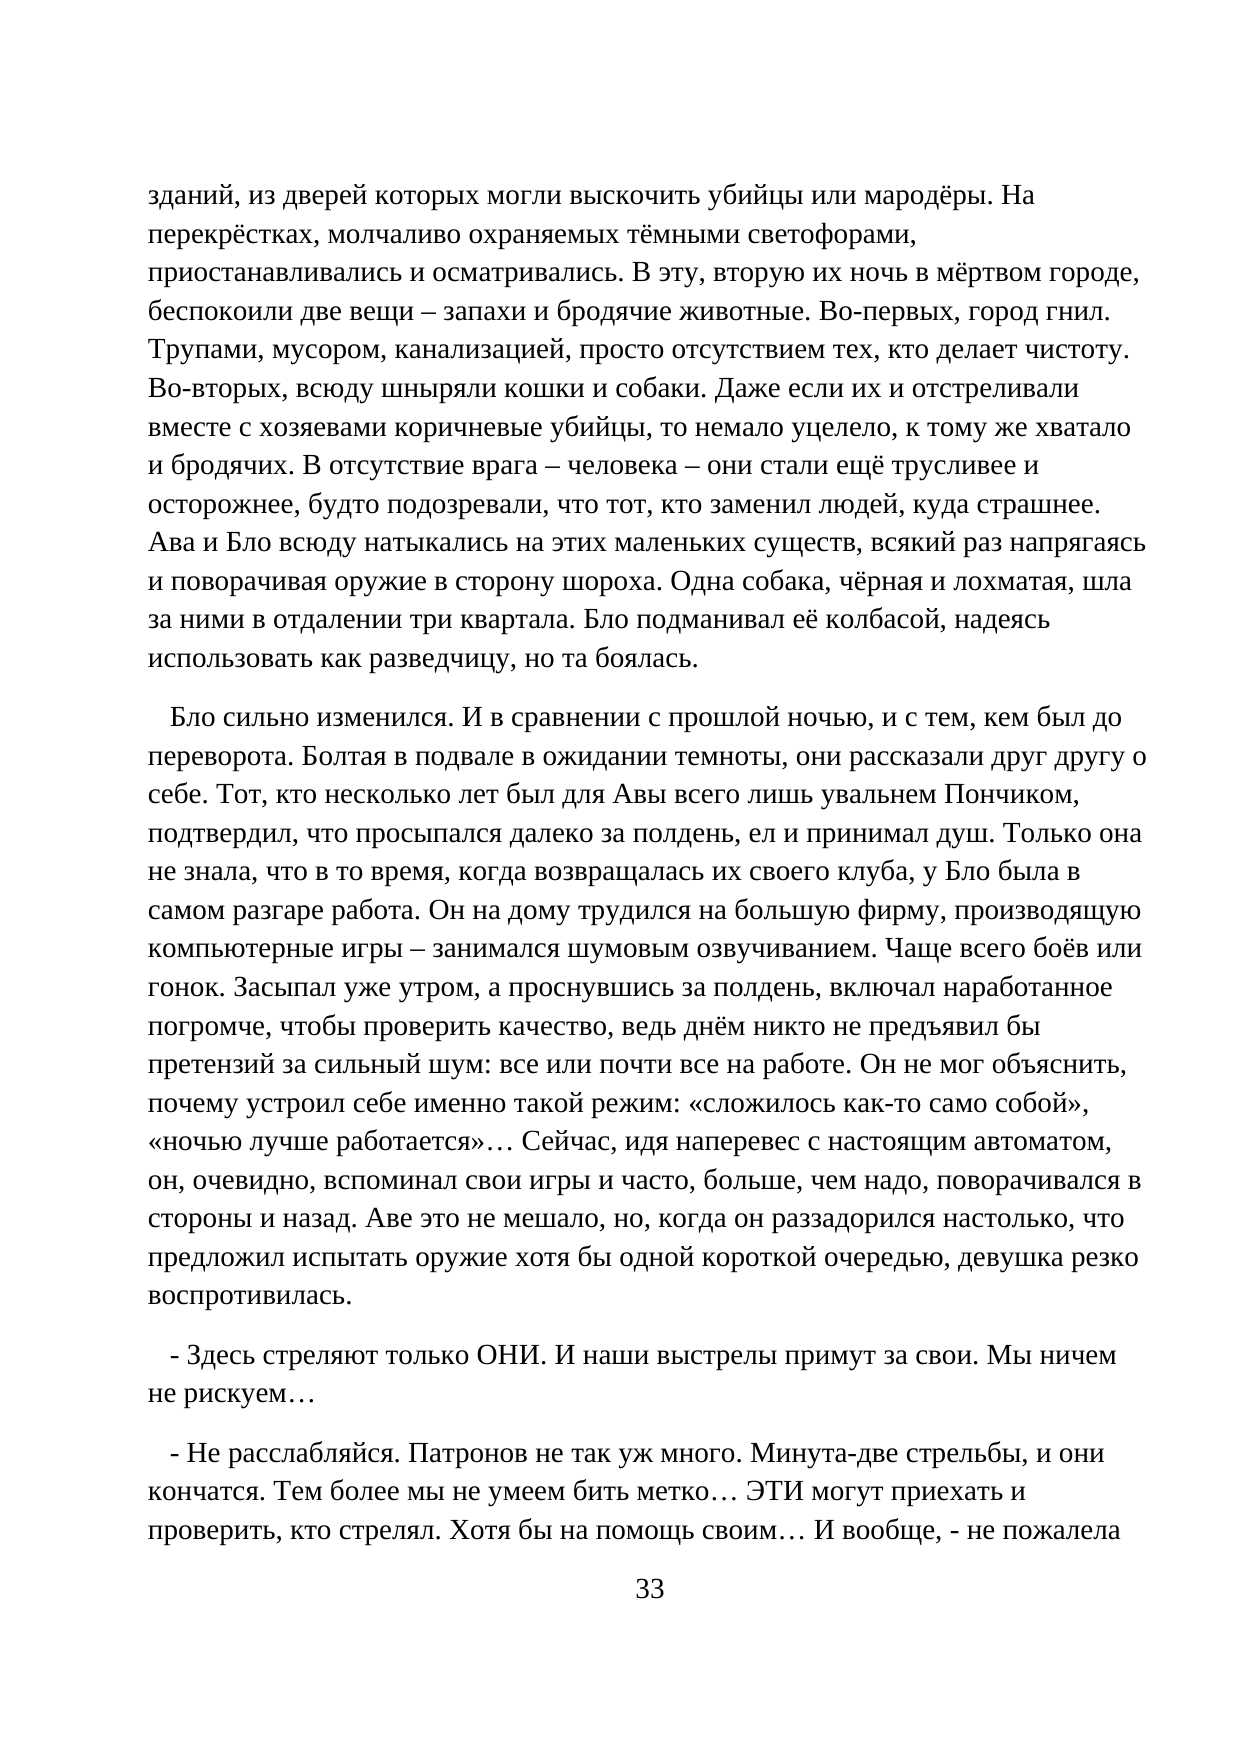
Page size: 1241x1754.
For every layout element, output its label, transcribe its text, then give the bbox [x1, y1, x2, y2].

text - Здесь стреляют только ОНИ. И наши выстрелы примут за свои. Мы ничем не рискуем… [148, 1337, 1152, 1409]
text 33 [148, 1571, 1152, 1605]
text зданий, из дверей которых могли выскочить убийцы или мародёры. На перекрёстках, молчаливо охраняемых тёмными светофорами, приостанавливались и осматривались. В эту, вторую их ночь в мёртвом городе, беспокоили две вещи – запахи и бродячие животные. Во-первых, город гнил. Трупами, мусором, канализацией, просто отсутствием тех, кто делает чистоту. Во-вторых, всюду шныряли кошки и собаки. Даже если их и отстреливали вместе с хозяевами коричневые убийцы, то немало уцелело, к тому же хватало и бродячих. В отсутствие врага – человека – они стали ещё трусливее и осторожнее, будто подозревали, что тот, кто заменил людей, куда страшнее. Ава и Бло всюду натыкались на этих маленьких существ, всякий раз напрягаясь и поворачивая оружие в сторону шороха. Одна собака, чёрная и лохматая, шла за ними в отдалении три квартала. Бло подманивал её колбасой, надеясь использовать как разведчицу, но та боялась. [148, 177, 1152, 673]
text Бло сильно изменился. И в сравнении с прошлой ночью, и с тем, кем был до переворота. Болтая в подвале в ожидании темноты, они рассказали друг другу о себе. Тот, кто несколько лет был для Авы всего лишь увальнем Пончиком, подтвердил, что просыпался далеко за полдень, ел и принимал душ. Только она не знала, что в то время, когда возвращалась их своего клуба, у Бло была в самом разгаре работа. Он на дому трудился на большую фирму, производящую компьютерные игры – занимался шумовым озвучиванием. Чаще всего боёв или гонок. Засыпал уже утром, а проснувшись за полдень, включал наработанное погромче, чтобы проверить качество, ведь днём никто не предъявил бы претензий за сильный шум: все или почти все на работе. Он не мог объяснить, почему устроил себе именно такой режим: «сложилось как-то само собой», «ночью лучше работается»… Сейчас, идя наперевес с настоящим автоматом, он, очевидно, вспоминал свои игры и часто, больше, чем надо, поворачивался в стороны и назад. Аве это не мешало, но, когда он раззадорился настолько, что предложил испытать оружие хотя бы одной короткой очередью, девушка резко воспротивилась. [148, 699, 1152, 1311]
text - Не расслабляйся. Патронов не так уж много. Минута-две стрельбы, и они кончатся. Тем более мы не умеем бить метко… ЭТИ могут приехать и проверить, кто стрелял. Хотя бы на помощь своим… И вообще, - не пожалела [148, 1435, 1152, 1545]
